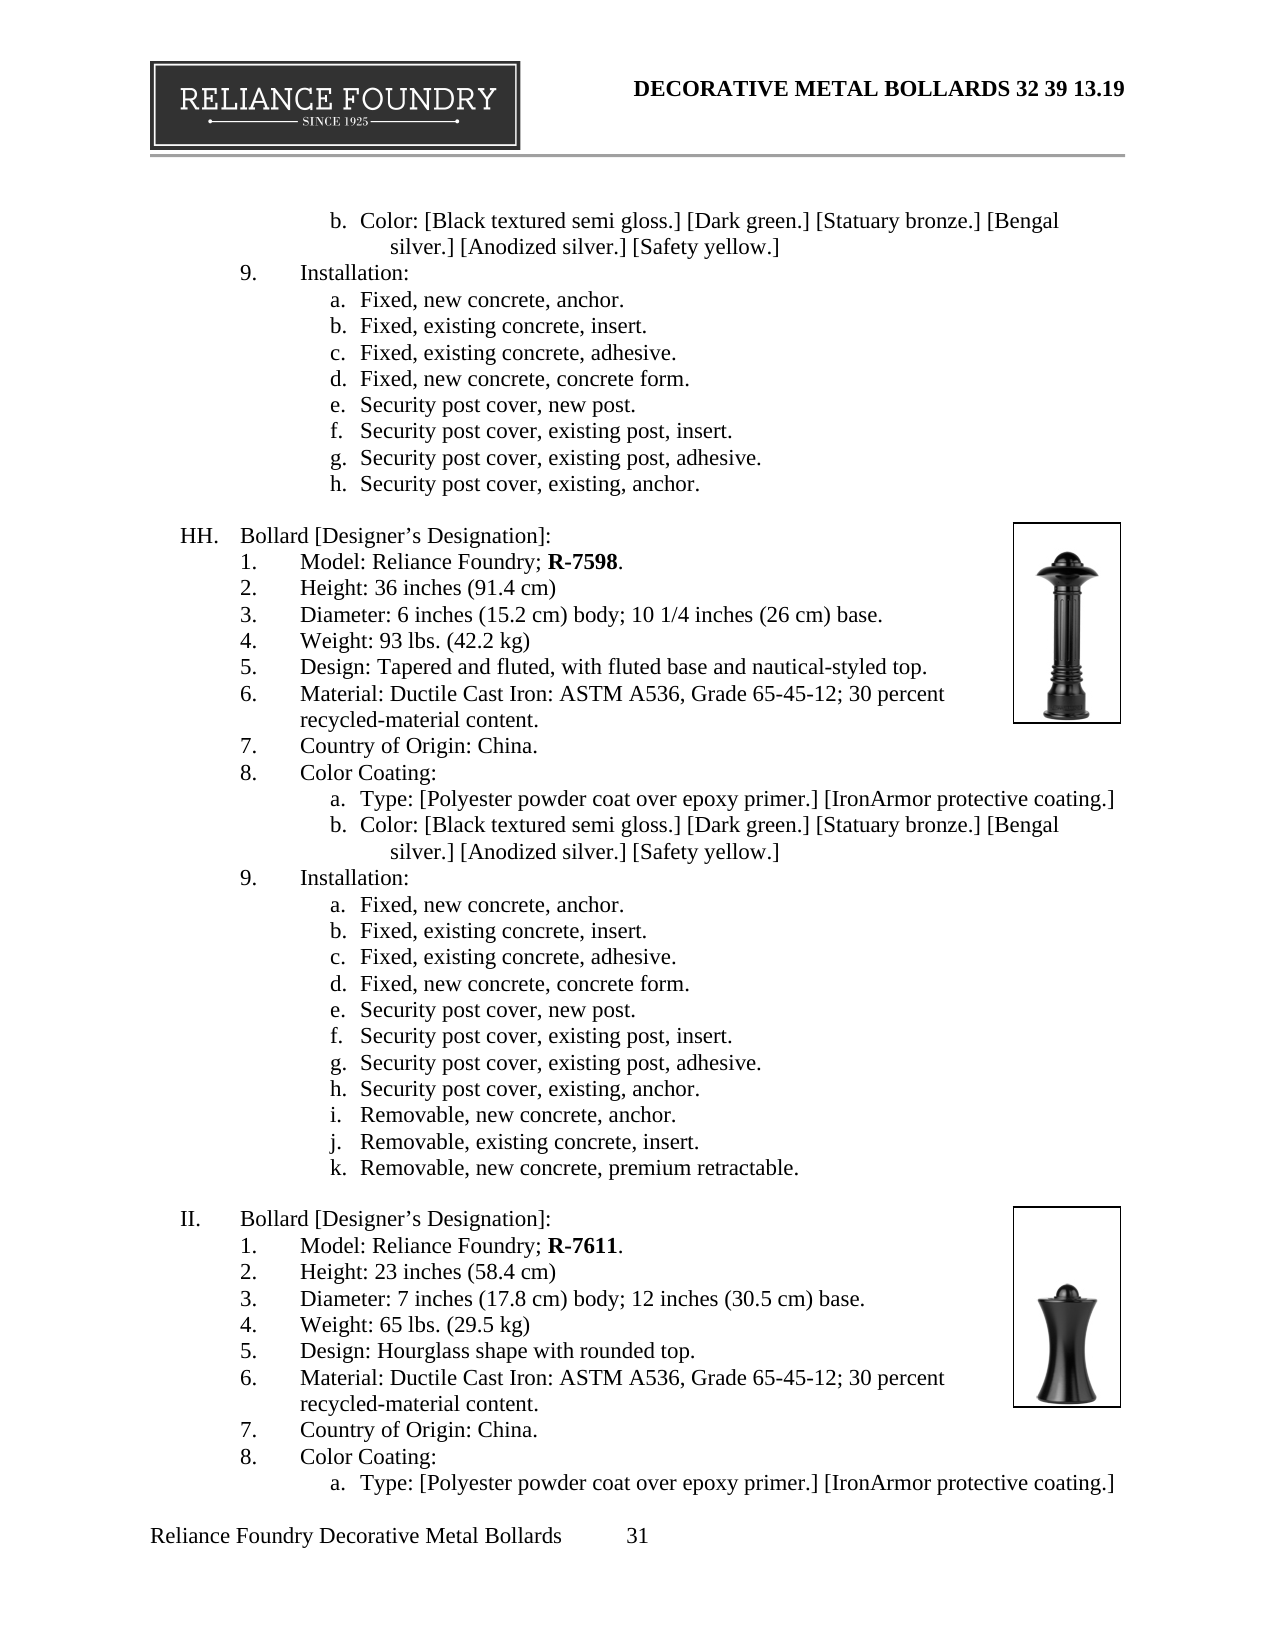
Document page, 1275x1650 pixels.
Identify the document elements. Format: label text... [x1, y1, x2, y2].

text Bollard [Designer’s Designation]: [180, 1206, 1013, 1408]
picture [1014, 524, 1120, 722]
text Country of Origin: China. [240, 1416, 1125, 1443]
text Fixed, existing concrete, insert. [330, 312, 1125, 338]
text Material: Ductile Cast Iron: ASTM A536, Grade 65-45-12; 30 percent recycled-material content. [240, 680, 1125, 732]
text Security post cover, existing post, adhesive. [330, 444, 1125, 470]
picture [1014, 1208, 1120, 1406]
text Security post cover, existing, anchor. [330, 470, 1125, 497]
text Removable, existing concrete, insert. [330, 1128, 1125, 1154]
text Fixed, existing concrete, adhesive. [330, 338, 1125, 365]
text Design: Hourglass shape with rounded top. [240, 1337, 1012, 1364]
text Color: [Black textured semi gloss.] [Dark green.] [Statuary bronze.] [Bengal silver.] [Anodized silver.] [Safety yellow.] [330, 812, 1125, 864]
text Diameter: 7 inches (17.8 cm) body; 12 inches (30.5 cm) base. [240, 1284, 1012, 1311]
text Material: Ductile Cast Iron: ASTM A536, Grade 65-45-12; 30 percent recycled-material content. [240, 1364, 1125, 1416]
text Security post cover, existing post, insert. [330, 418, 1125, 444]
text Color Coating: [240, 1443, 1125, 1469]
text Fixed, existing concrete, adhesive. [330, 943, 1125, 970]
text Design: Tapered and fluted, with fluted base and nautical-styled top. [240, 653, 1012, 680]
text Weight: 65 lbs. (29.5 kg) [240, 1311, 1012, 1337]
text Fixed, existing concrete, insert. [330, 917, 1125, 943]
text Height: 36 inches (91.4 cm) [240, 574, 1012, 601]
text Security post cover, new post. [330, 996, 1125, 1022]
text Model: Reliance Foundry; R-7598. [240, 548, 1012, 574]
picture [150, 61, 521, 150]
text Height: 23 inches (58.4 cm) [240, 1258, 1012, 1284]
text Country of Origin: China. [240, 732, 1125, 759]
text Color: [Black textured semi gloss.] [Dark green.] [Statuary bronze.] [Bengal silver.] [Anodized silver.] [Safety yellow.] [330, 207, 1125, 259]
text Fixed, new concrete, concrete form. [330, 365, 1125, 391]
text Removable, new concrete, premium retractable. [330, 1154, 1125, 1181]
text Fixed, new concrete, concrete form. [330, 970, 1125, 996]
text Bollard [Designer’s Designation]: [180, 522, 1013, 724]
text Fixed, new concrete, anchor. [330, 286, 1125, 312]
text Removable, new concrete, anchor. [330, 1101, 1125, 1128]
text Security post cover, existing post, adhesive. [330, 1049, 1125, 1075]
text Security post cover, new post. [330, 391, 1125, 418]
text Fixed, new concrete, anchor. [330, 891, 1125, 917]
text Weight: 93 lbs. (42.2 kg) [240, 627, 1012, 653]
text Diameter: 6 inches (15.2 cm) body; 10 1/4 inches (26 cm) base. [240, 601, 1012, 627]
text Installation: [240, 864, 1125, 891]
text Type: [Polyester powder coat over epoxy primer.] [IronArmor protective coating.] [330, 785, 1125, 812]
text Security post cover, existing, anchor. [330, 1075, 1125, 1101]
text Type: [Polyester powder coat over epoxy primer.] [IronArmor protective coating.] [330, 1469, 1125, 1495]
text Model: Reliance Foundry; R-7611. [240, 1232, 1012, 1258]
text Color Coating: [240, 759, 1125, 785]
text Security post cover, existing post, insert. [330, 1022, 1125, 1049]
text Installation: [240, 259, 1125, 286]
